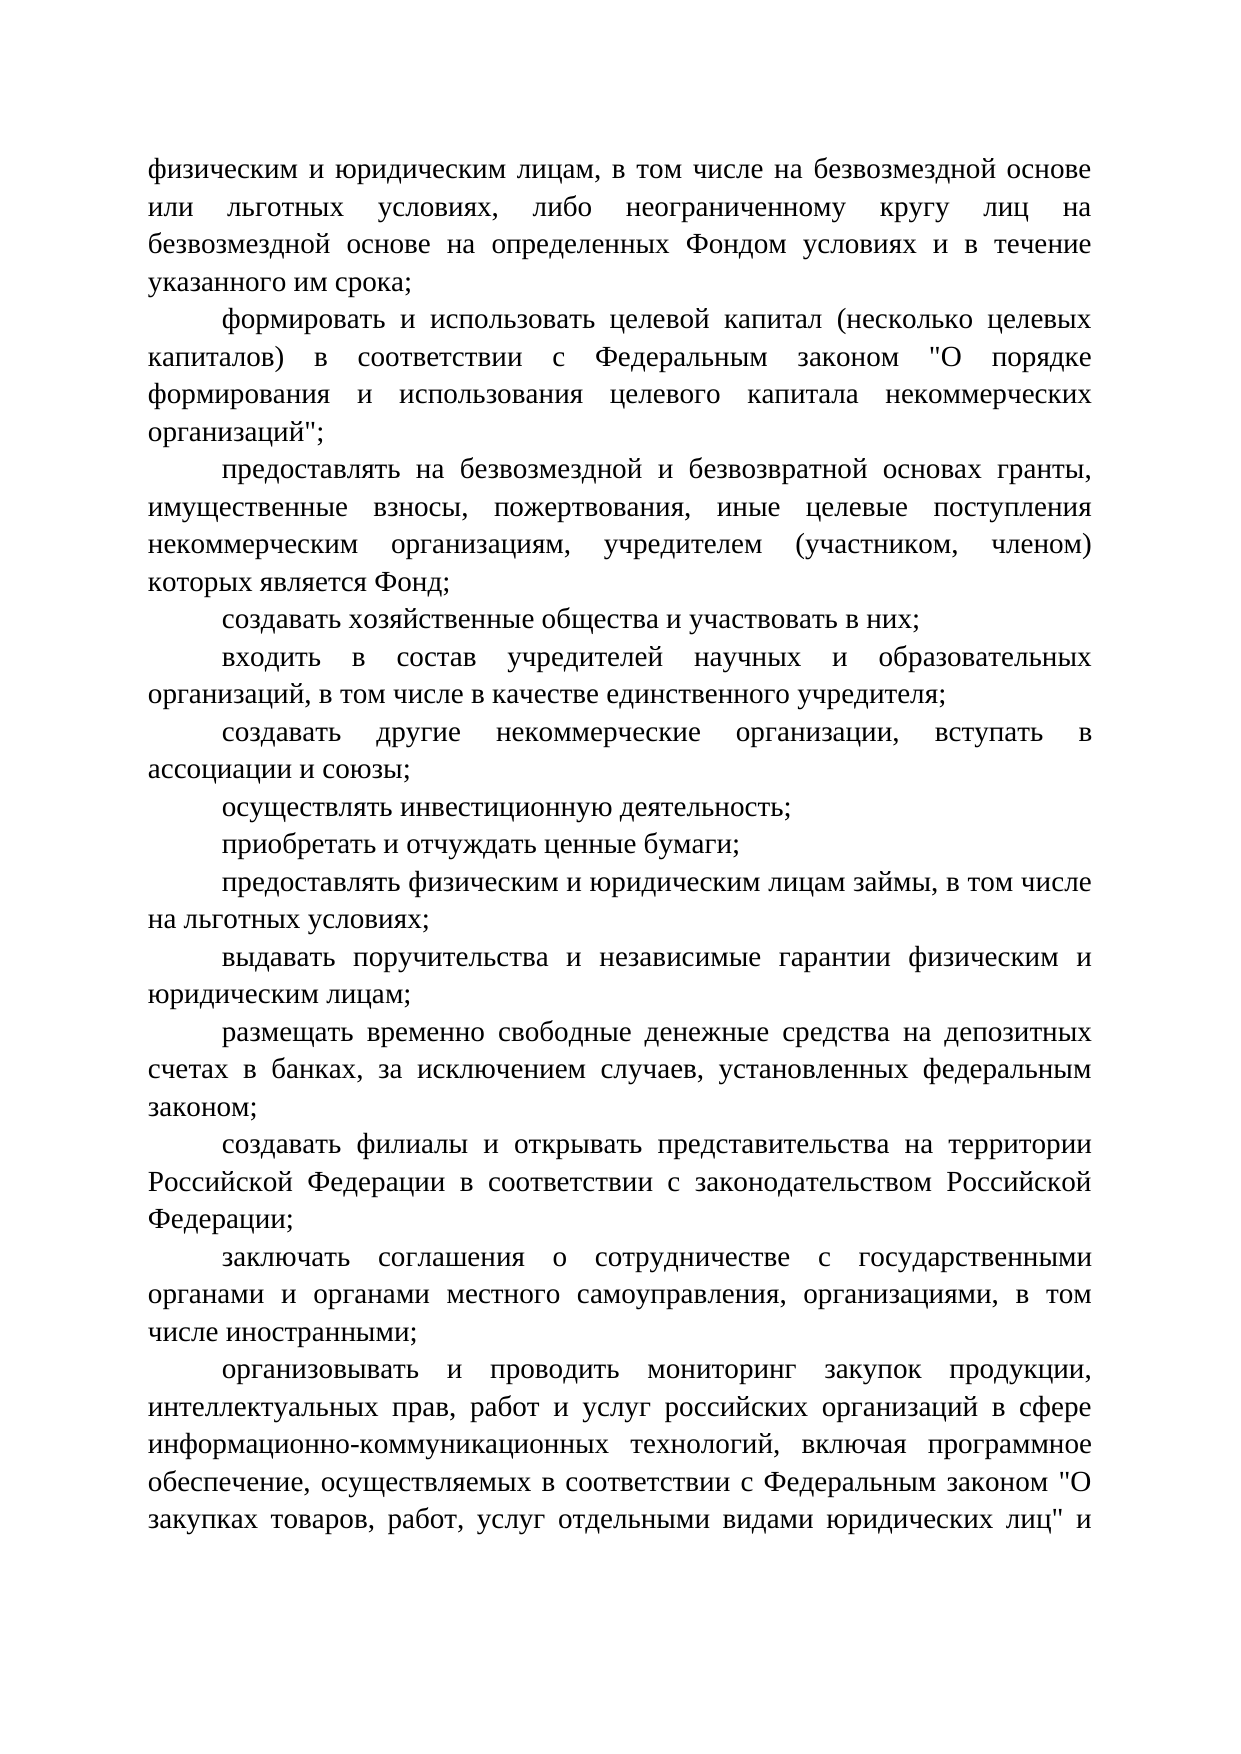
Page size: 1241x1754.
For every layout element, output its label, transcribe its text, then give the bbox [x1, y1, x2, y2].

text входить в состав учредителей научных и образовательных организаций, в том числе в качестве единственного учредителя; [148, 635, 1092, 710]
text создавать хозяйственные общества и участвовать в них; [148, 598, 1092, 635]
text приобретать и отчуждать ценные бумаги; [148, 823, 1092, 860]
text заключать соглашения о сотрудничестве с государственными органами и органами местного самоуправления, организациями, в том числе иностранными; [148, 1235, 1092, 1348]
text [148, 1348, 1092, 1535]
text формировать и использовать целевой капитал (несколько целевых капиталов) в соответствии с Федеральным законом "О порядке формирования и использования целевого капитала некоммерческих организаций"; [148, 298, 1092, 448]
text осуществлять инвестиционную деятельность; [148, 785, 1092, 823]
text создавать другие некоммерческие организации, вступать в ассоциации и союзы; [148, 710, 1092, 785]
text выдавать поручительства и независимые гарантии физическим и юридическим лицам; [148, 935, 1092, 1010]
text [148, 148, 1092, 298]
text размещать временно свободные денежные средства на депозитных счетах в банках, за исключением случаев, установленных федеральным законом; [148, 1010, 1092, 1123]
text создавать филиалы и открывать представительства на территории Российской Федерации в соответствии с законодательством Российской Федерации; [148, 1123, 1092, 1235]
text предоставлять на безвозмездной и безвозвратной основах гранты, имущественные взносы, пожертвования, иные целевые поступления некоммерческим организациям, учредителем (участником, членом) которых является Фонд; [148, 448, 1092, 598]
text предоставлять физическим и юридическим лицам займы, в том числе на льготных условиях; [148, 860, 1092, 935]
